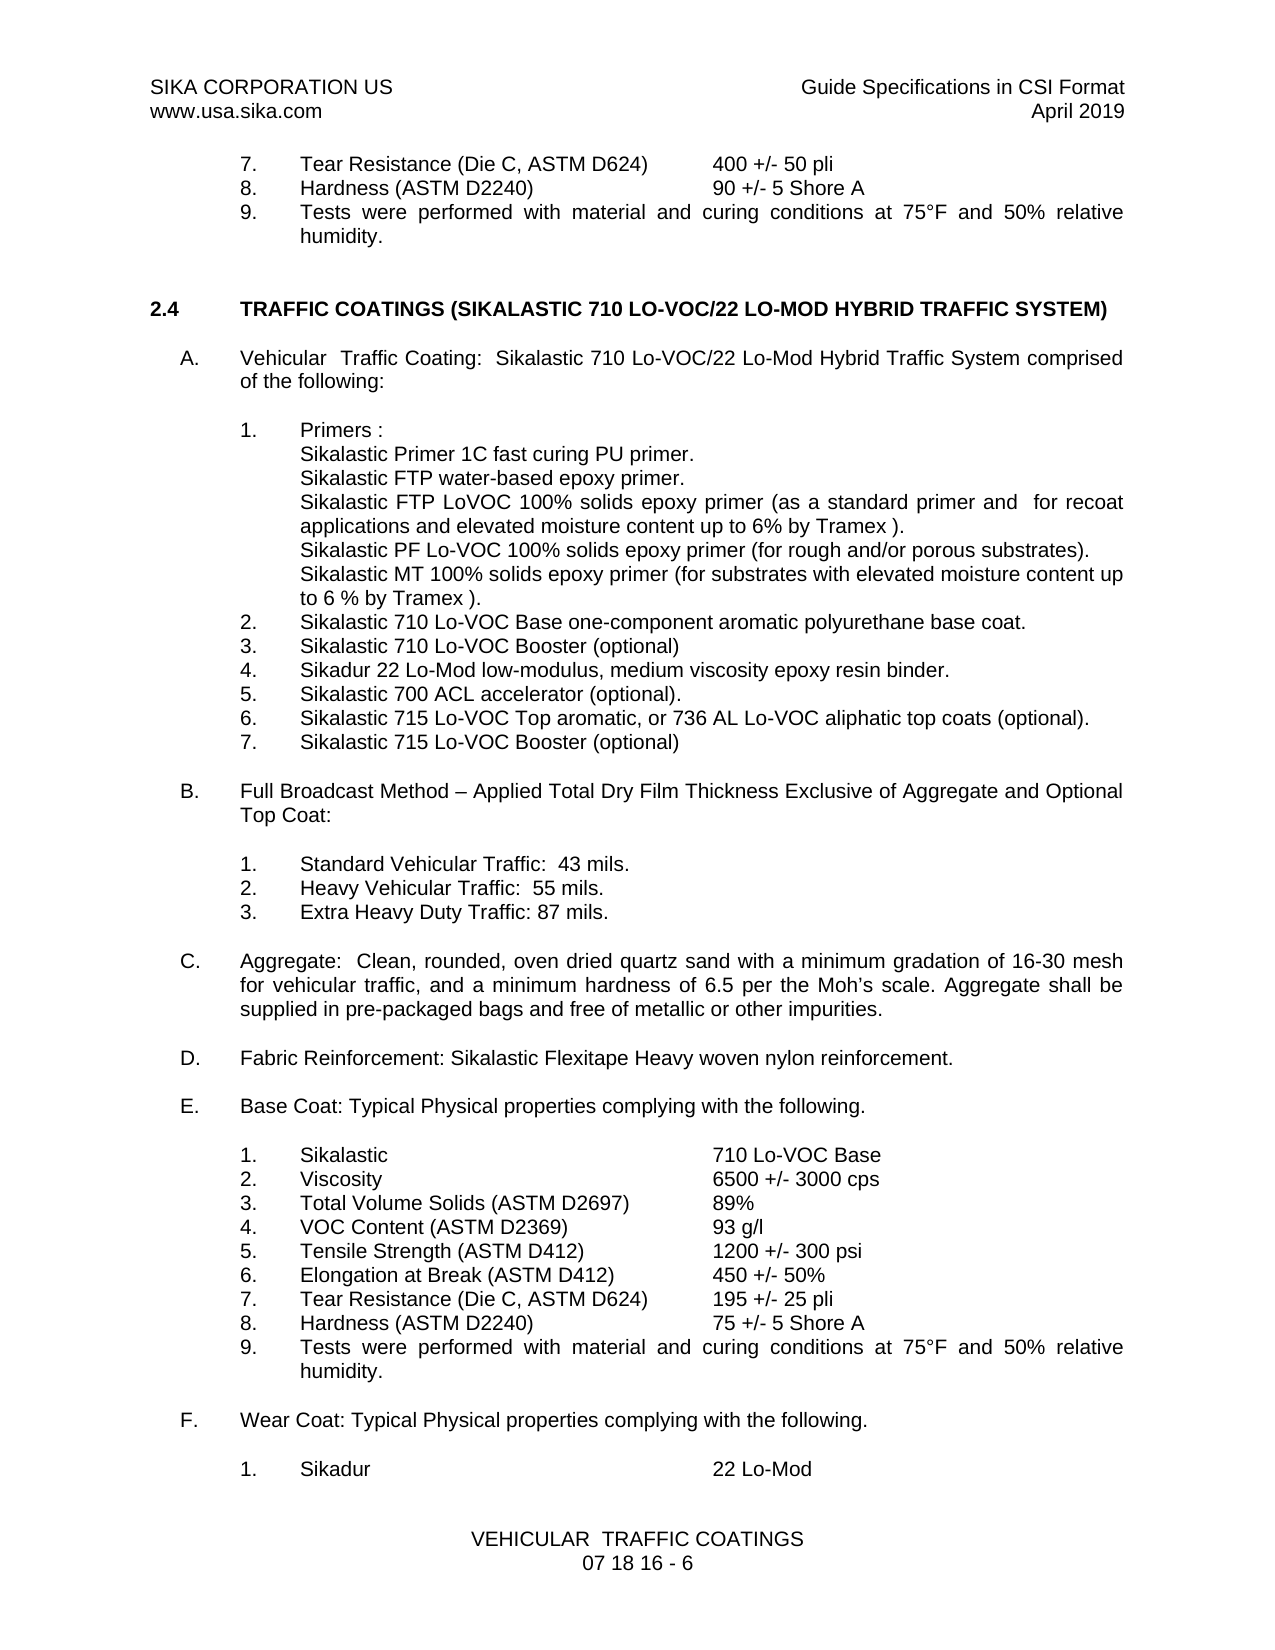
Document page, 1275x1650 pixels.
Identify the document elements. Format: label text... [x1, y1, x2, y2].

text Sikalastic 715 Lo-VOC Booster (optional) [240, 730, 1125, 754]
text Sikadur 22 Lo-Mod [240, 1457, 1125, 1481]
text Sikalastic 710 Lo-VOC Base [240, 1143, 1125, 1167]
list Sikalastic FTP water-based epoxy primer. [300, 466, 1125, 490]
text Tear Resistance (Die C, ASTM D624) 400 +/- 50 pli [240, 152, 1125, 176]
list Sikalastic PF Lo-VOC 100% solids epoxy primer (for rough and/or porous substrates). [300, 538, 1125, 562]
text Primers : [240, 418, 1125, 442]
text Tensile Strength (ASTM D412) 1200 +/- 300 psi [240, 1239, 1125, 1263]
text Hardness (ASTM D2240) 75 +/- 5 Shore A [240, 1311, 1125, 1335]
text Base Coat: Typical Physical properties complying with the following. [180, 1094, 1125, 1118]
text Sikalastic 710 Lo-VOC Booster (optional) [240, 634, 1125, 658]
text VOC Content (ASTM D2369) 93 g/l [240, 1215, 1125, 1239]
text Sikadur 22 Lo-Mod low-modulus, medium viscosity epoxy resin binder. [240, 658, 1125, 682]
text Hardness (ASTM D2240) 90 +/- 5 Shore A [240, 176, 1125, 199]
text Elongation at Break (ASTM D412) 450 +/- 50% [240, 1263, 1125, 1287]
text Total Volume Solids (ASTM D2697) 89% [240, 1191, 1125, 1215]
text Vehicular Traffic Coating: Sikalastic 710 Lo-VOC/22 Lo-Mod Hybrid Traffic System comprised of the following: [180, 345, 1125, 393]
text Sikalastic 700 ACL accelerator (optional). [240, 682, 1125, 706]
text Full Broadcast Method – Applied Total Dry Film Thickness Exclusive of Aggregate and Optional Top Coat: [180, 779, 1125, 827]
list Sikalastic Primer 1C fast curing PU primer. [300, 442, 1125, 466]
text Aggregate: Clean, rounded, oven dried quartz sand with a minimum gradation of 16-30 mesh for vehicular traffic, and a minimum hardness of 6.5 per the Moh’s scale. Aggregate shall be supplied in pre-packaged bags and free of metallic or other impurities. [180, 948, 1125, 1020]
list Sikalastic FTP LoVOC 100% solids epoxy primer (as a standard primer and for recoat applications and elevated moisture content up to 6% by Tramex ). [300, 490, 1125, 538]
text Tear Resistance (Die C, ASTM D624) 195 +/- 25 pli [240, 1287, 1125, 1311]
text Viscosity 6500 +/- 3000 cps [240, 1167, 1125, 1191]
text Heavy Vehicular Traffic: 55 mils. [240, 876, 1125, 899]
text Sikalastic 710 Lo-VOC Base one-component aromatic polyurethane base coat. [240, 610, 1125, 634]
text Fabric Reinforcement: Sikalastic Flexitape Heavy woven nylon reinforcement. [180, 1045, 1125, 1069]
text TRAFFIC COATINGS (SIKALASTIC 710 Lo-VOC/22 Lo-Mod HYBRID TRAFFIC SYSTEM) [150, 296, 1125, 320]
text Standard Vehicular Traffic: 43 mils. [240, 852, 1125, 876]
text Sikalastic 715 Lo-VOC Top aromatic, or 736 AL Lo-VOC aliphatic top coats (optional). [240, 706, 1125, 730]
text Extra Heavy Duty Traffic: 87 mils. [240, 899, 1125, 923]
list Sikalastic MT 100% solids epoxy primer (for substrates with elevated moisture content up to 6 % by Tramex ). [300, 562, 1125, 610]
text Wear Coat: Typical Physical properties complying with the following. [180, 1408, 1125, 1432]
text Tests were performed with material and curing conditions at 75°F and 50% relative humidity. [240, 199, 1125, 247]
text Tests were performed with material and curing conditions at 75°F and 50% relative humidity. [240, 1335, 1125, 1383]
